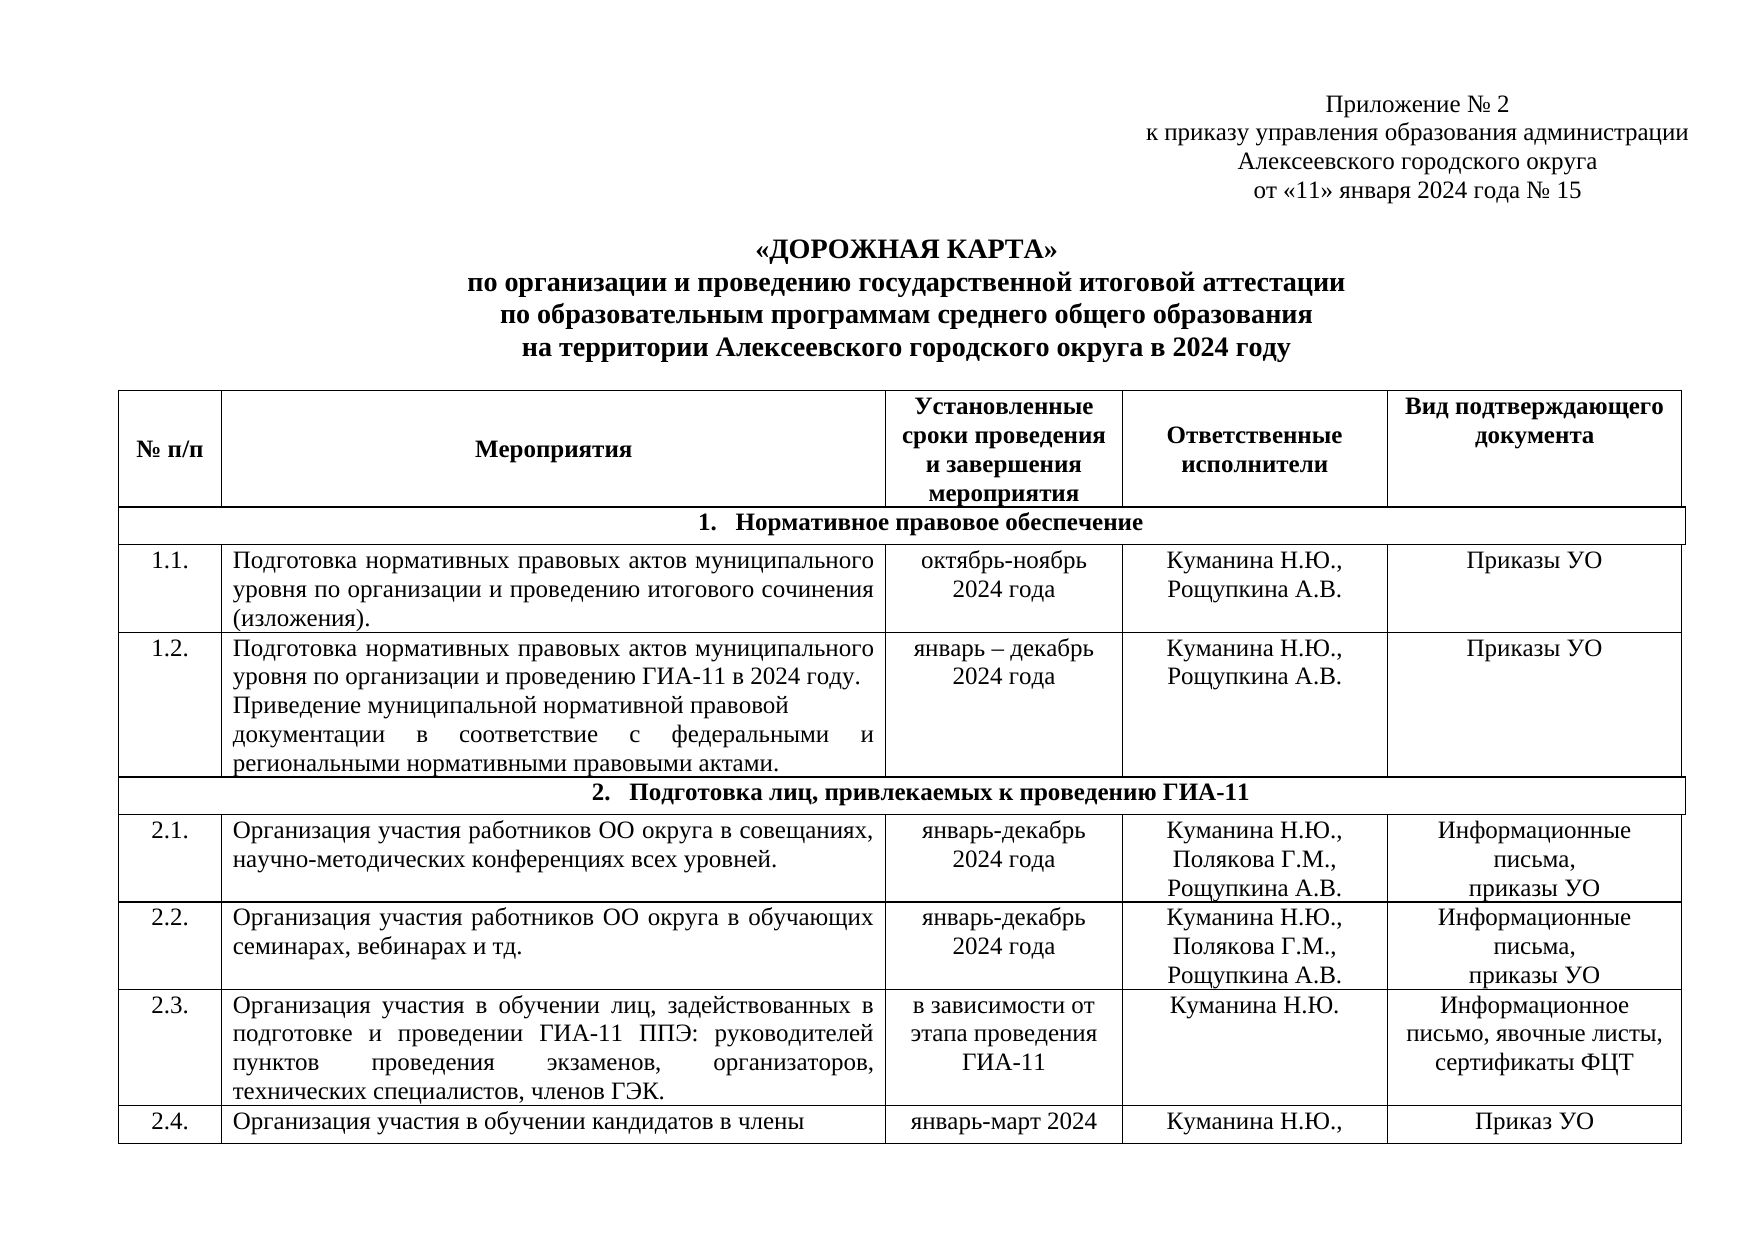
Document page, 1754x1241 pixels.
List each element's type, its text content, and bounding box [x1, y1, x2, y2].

table_cell Информационное письмо, явочные листы, сертификаты ФЦТ [1388, 990, 1681, 1105]
table_cell январь-декабрь 2024 года [886, 815, 1122, 901]
table_cell Куманина Н.Ю., Полякова Г.М., Рощупкина А.В. [1123, 815, 1387, 901]
table_cell 2.2. [119, 903, 221, 989]
table_cell Куманина Н.Ю. [1123, 990, 1387, 1105]
table_cell Приказ УО [1388, 1106, 1681, 1143]
table_cell Куманина Н.Ю., Полякова Г.М., Рощупкина А.В. [1123, 903, 1387, 989]
table_cell 2.1. [119, 815, 221, 901]
table_cell Нормативное правовое обеспечение [119, 508, 1685, 544]
table_cell Куманина Н.Ю., Рощупкина А.В. [1123, 545, 1387, 632]
text от «11» января 2024 года № 15 [1137, 175, 1698, 204]
text по организации и проведению государственной итоговой аттестации [118, 265, 1695, 297]
table_cell Подготовка нормативных правовых актов муниципального уровня по организации и проведению ГИА-11 в 2024 году. Приведение муниципальной нормативной правовой документации в соответствие с федеральными и региональными нормативными правовыми актами. [222, 633, 885, 776]
table_cell Организация участия работников ОО округа в совещаниях, научно-методических конференциях всех уровней. [222, 815, 885, 901]
table_cell Информационные письма, приказы УО [1388, 815, 1681, 901]
text по образовательным программам среднего общего образования [118, 297, 1695, 329]
table_header Установленные сроки проведения и завершения мероприятия [886, 391, 1122, 506]
table_cell 2.3. [119, 990, 221, 1105]
table_cell октябрь-ноябрь 2024 года [886, 545, 1122, 632]
table_cell январь – декабрь 2024 года [886, 633, 1122, 776]
table_cell январь-декабрь 2024 года [886, 903, 1122, 989]
text «ДОРОЖНАЯ КАРТА» [118, 232, 1695, 265]
table_header Вид подтверждающего документа [1388, 391, 1681, 506]
table_cell Приказы УО [1388, 545, 1681, 632]
table_cell 2.4. [119, 1106, 221, 1143]
text к приказу управления образования администрации Алексеевского городского округа [1137, 117, 1698, 175]
table_header № п/п [119, 391, 221, 506]
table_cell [222, 1106, 885, 1143]
table_header Ответственные исполнители [1123, 391, 1387, 506]
table_cell Информационные письма, приказы УО [1388, 903, 1681, 989]
table_cell Организация участия работников ОО округа в обучающих семинарах, вебинарах и тд. [222, 903, 885, 989]
text на территории Алексеевского городского округа в 2024 году [118, 329, 1695, 362]
table_cell 1.1. [119, 545, 221, 632]
table_cell Куманина Н.Ю., Рощупкина А.В. [1123, 633, 1387, 776]
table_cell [1123, 1106, 1387, 1143]
table_cell Приказы УО [1388, 633, 1681, 776]
table_cell в зависимости от этапа проведения ГИА-11 [886, 990, 1122, 1105]
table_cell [886, 1106, 1122, 1143]
table_cell Организация участия в обучении лиц, задействованных в подготовке и проведении ГИА-11 ППЭ: руководителей пунктов проведения экзаменов, организаторов, технических специалистов, членов ГЭК. [222, 990, 885, 1105]
table_cell Подготовка нормативных правовых актов муниципального уровня по организации и проведению итогового сочинения (изложения). [222, 545, 885, 632]
table_header Мероприятия [222, 391, 885, 506]
table_cell 1.2. [119, 633, 221, 776]
text Приложение № 2 [1137, 89, 1698, 117]
table_cell Подготовка лиц, привлекаемых к проведению ГИА-11 [119, 778, 1685, 814]
